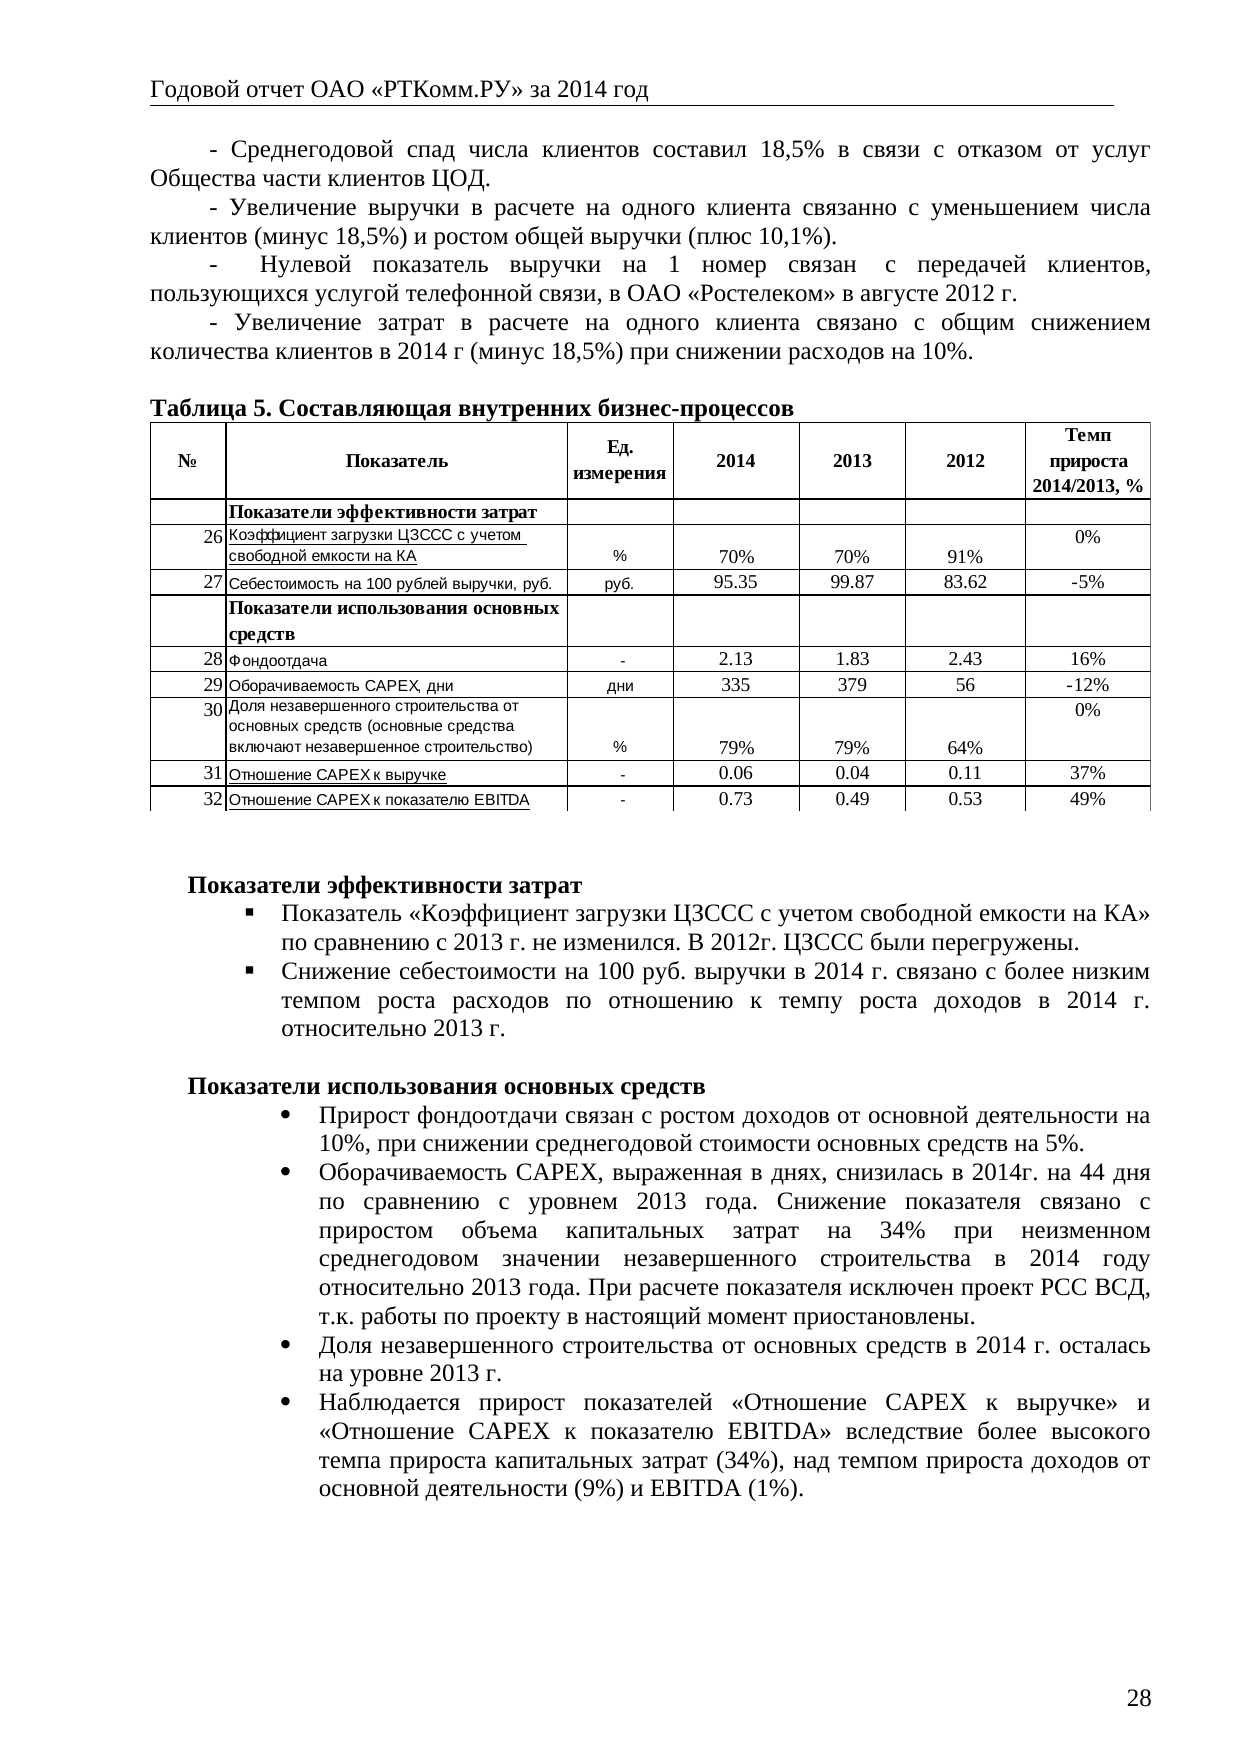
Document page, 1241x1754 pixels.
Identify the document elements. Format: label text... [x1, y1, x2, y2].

text - Нулевой показатель выручки на 1 номер связан с передачей клиентов, пользующихся услугой телефонной связи, в ОАО «Ростелеком» в августе 2012 г. [150, 249, 1152, 307]
list Показатель «Коэффициент загрузки ЦЗССС с учетом свободной емкости на КА» по сравнению с 2013 г. не изменился. В 2012г. ЦЗССС были перегружены. [244, 898, 1152, 956]
list Доля незавершенного строительства от основных средств в 2014 г. осталась на уровне 2013 г. [281, 1330, 1152, 1387]
text - Среднегодовой спад числа клиентов составил 18,5% в связи с отказом от услуг Общества части клиентов ЦОД. [150, 134, 1152, 192]
list Наблюдается прирост показателей «Отношение CAPEX к выручке» и «Отношение CAPEX к показателю EBITDA» вследствие более высокого темпа прироста капитальных затрат (34%), над темпом прироста доходов от основной деятельности (9%) и EBITDA (1%). [281, 1387, 1152, 1502]
text Показатели использования основных средств [150, 1071, 1152, 1100]
text Показатели эффективности затрат [150, 870, 1152, 898]
text - Увеличение выручки в расчете на одного клиента связанно с уменьшением числа клиентов (минус 18,5%) и ростом общей выручки (плюс 10,1%). [150, 192, 1152, 249]
text - Увеличение затрат в расчете на одного клиента связано с общим снижением количества клиентов в 2014 г (минус 18,5%) при снижении расходов на 10%. [150, 307, 1152, 364]
text Таблица 5. Составляющая внутренних бизнес-процессов [150, 393, 1152, 422]
list Снижение себестоимости на 100 руб. выручки в 2014 г. связано с более низким темпом роста расходов по отношению к темпу роста доходов в 2014 г. относительно 2013 г. [244, 956, 1152, 1042]
list Оборачиваемость CAPEX, выраженная в днях, снизилась в 2014г. на 44 дня по сравнению с уровнем 2013 года. Снижение показателя связано с приростом объема капитальных затрат на 34% при неизменном среднегодовом значении незавершенного строительства в 2014 году относительно 2013 года. При расчете показателя исключен проект РСС ВСД, т.к. работы по проекту в настоящий момент приостановлены. [281, 1157, 1152, 1330]
list Прирост фондоотдачи связан с ростом доходов от основной деятельности на 10%, при снижении среднегодовой стоимости основных средств на 5%. [281, 1100, 1152, 1157]
